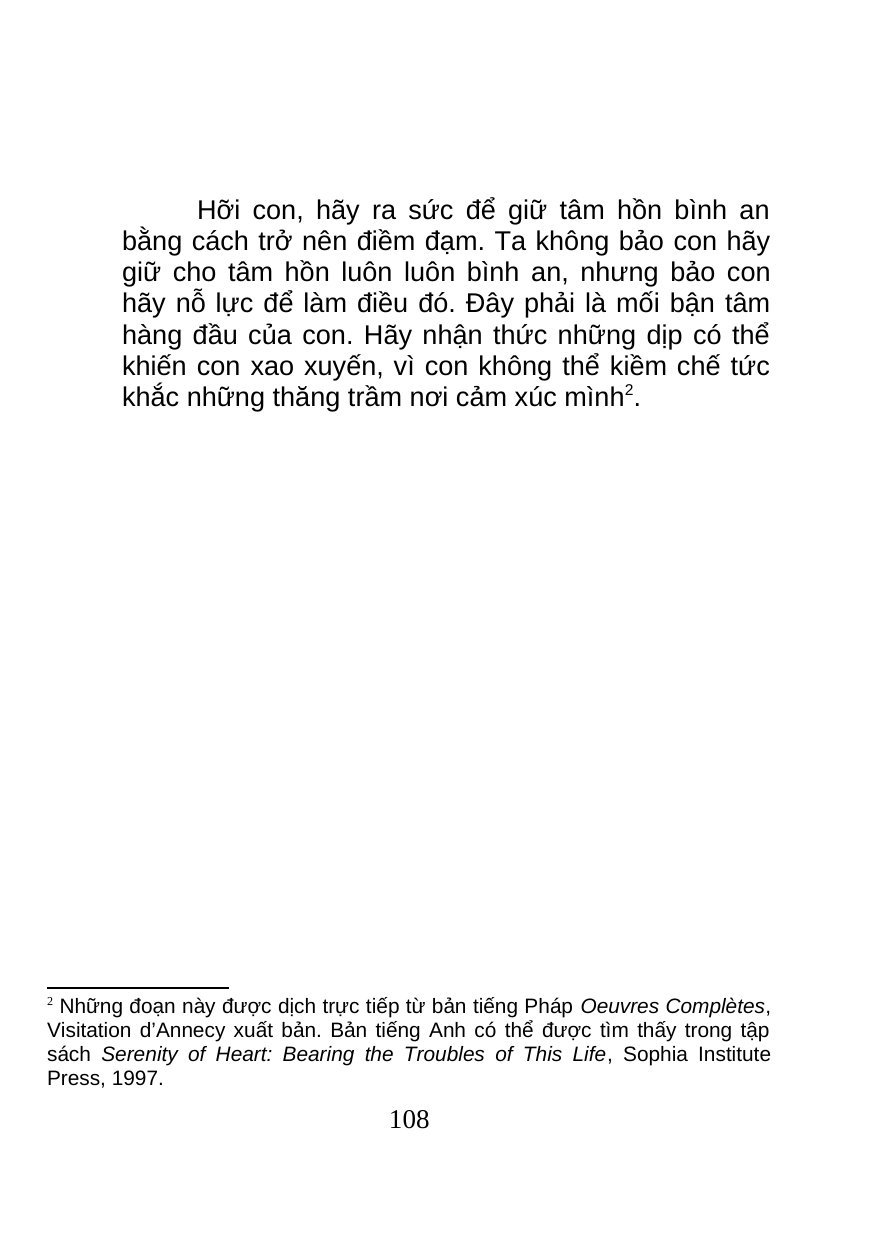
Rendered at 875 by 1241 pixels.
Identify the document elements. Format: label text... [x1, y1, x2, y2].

text Hỡi con, hãy ra sức để giữ tâm hồn bình an bằng cách trở nên điềm đạm. Ta không bảo con hãy giữ cho tâm hồn luôn luôn bình an, nhưng bảo con hãy nỗ lực để làm điều đó. Đây phải là mối bận tâm hàng đầu của con. Hãy nhận thức những dịp có thể khiến con xao xuyến, vì con không thể kiềm chế tức khắc những thăng trầm nơi cảm xúc mình. [122, 194, 771, 412]
